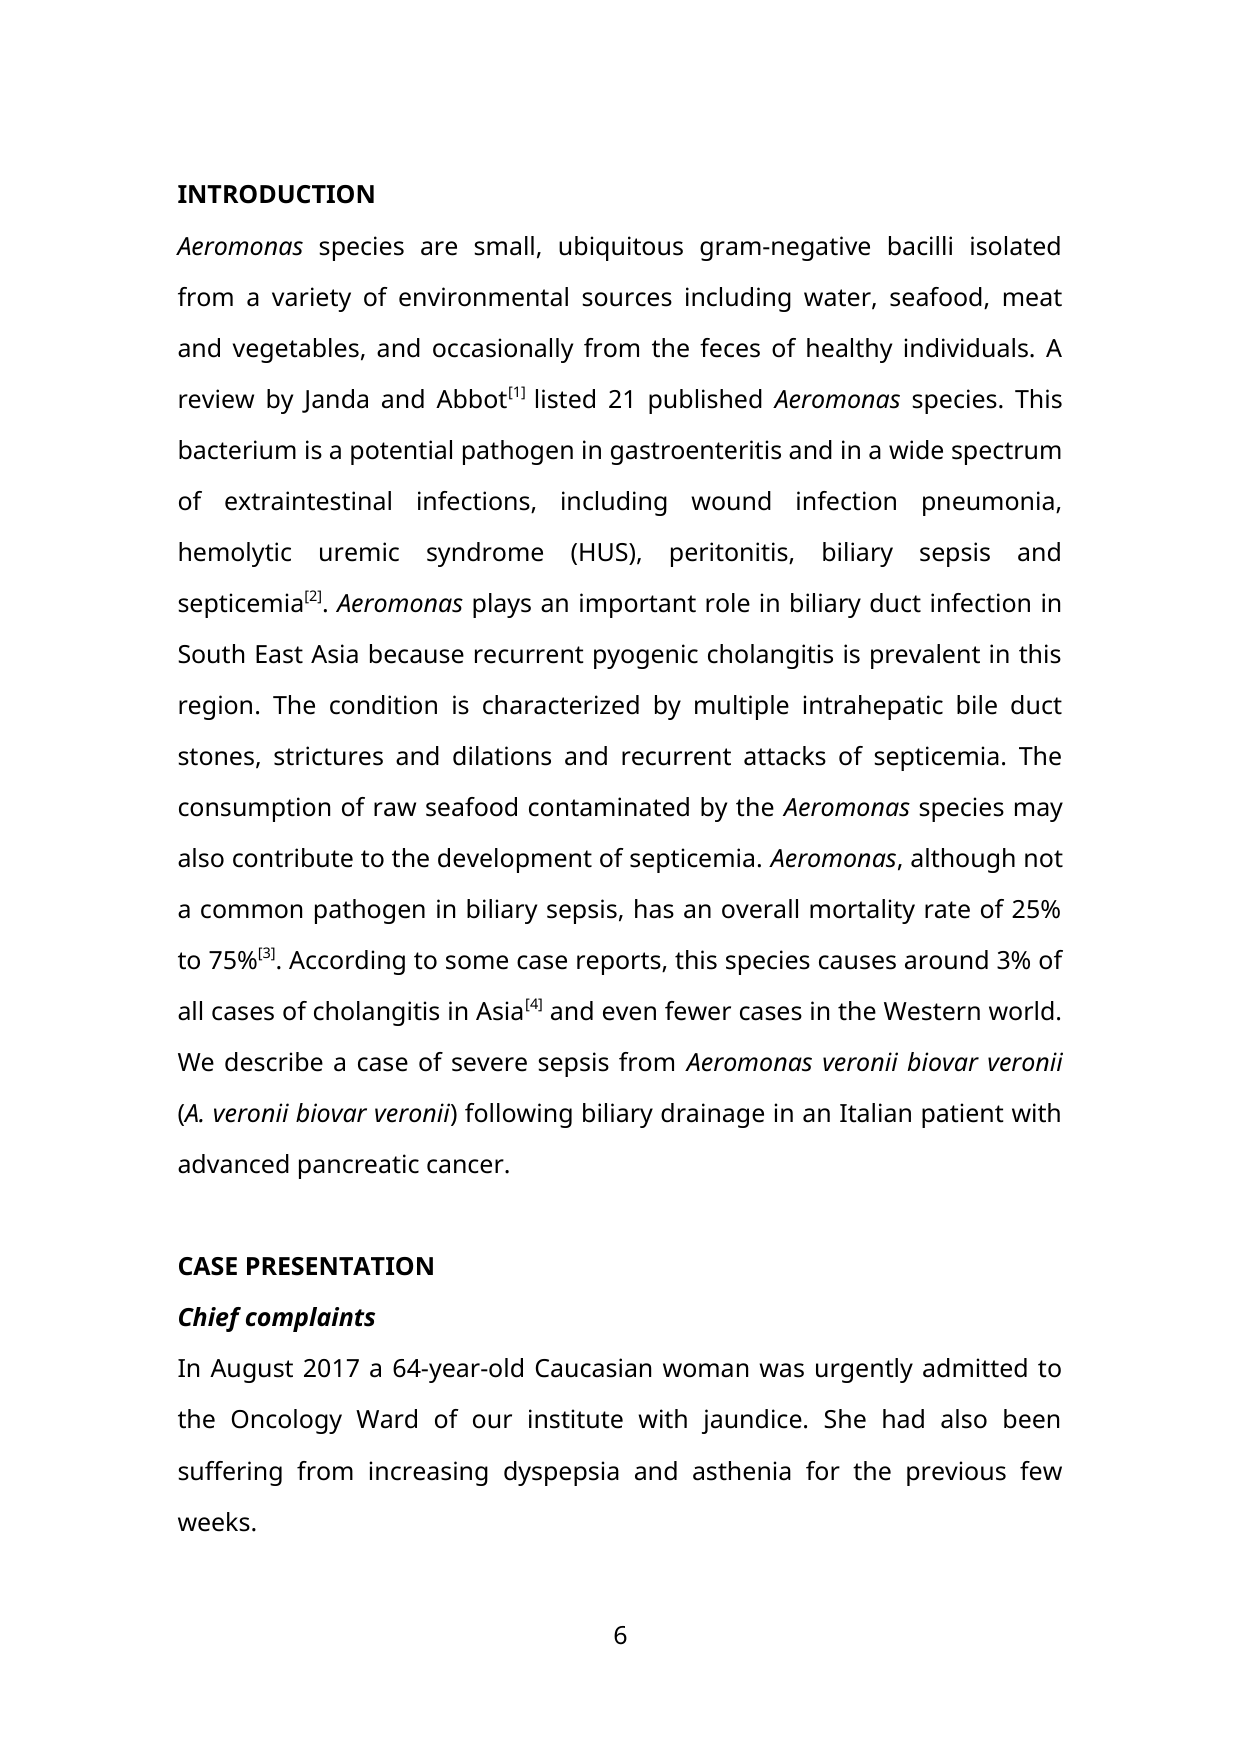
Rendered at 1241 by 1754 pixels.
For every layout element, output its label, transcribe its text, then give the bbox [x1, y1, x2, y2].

text Chief complaints [177, 1300, 1063, 1334]
text INTRODUCTION [177, 177, 1063, 211]
text Aeromonas species are small, ubiquitous gram-negative bacilli isolated from a variety of environmental sources including water, seafood, meat and vegetables, and occasionally from the feces of healthy individuals. A review by Janda and Abbot[1] listed 21 published Aeromonas species. This bacterium is a potential pathogen in gastroenteritis and in a wide spectrum of extraintestinal infections, including wound infection pneumonia, hemolytic uremic syndrome (HUS), peritonitis, biliary sepsis and septicemia[2]. Aeromonas plays an important role in biliary duct infection in South East Asia because recurrent pyogenic cholangitis is prevalent in this region. The condition is characterized by multiple intrahepatic bile duct stones, strictures and dilations and recurrent attacks of septicemia. The consumption of raw seafood contaminated by the Aeromonas species may also contribute to the development of septicemia. Aeromonas, although not a common pathogen in biliary sepsis, has an overall mortality rate of 25% to 75%[3]. According to some case reports, this species causes around 3% of all cases of cholangitis in Asia[4] and even fewer cases in the Western world. We describe a case of severe sepsis from Aeromonas veronii biovar veronii (A. veronii biovar veronii) following biliary drainage in an Italian patient with advanced pancreatic cancer. [177, 228, 1063, 1181]
text In August 2017 a 64-year-old Caucasian woman was urgently admitted to the Oncology Ward of our institute with jaundice. She had also been suffering from increasing dyspepsia and asthenia for the previous few weeks. [177, 1351, 1063, 1538]
text CASE PRESENTATION [177, 1249, 1063, 1283]
